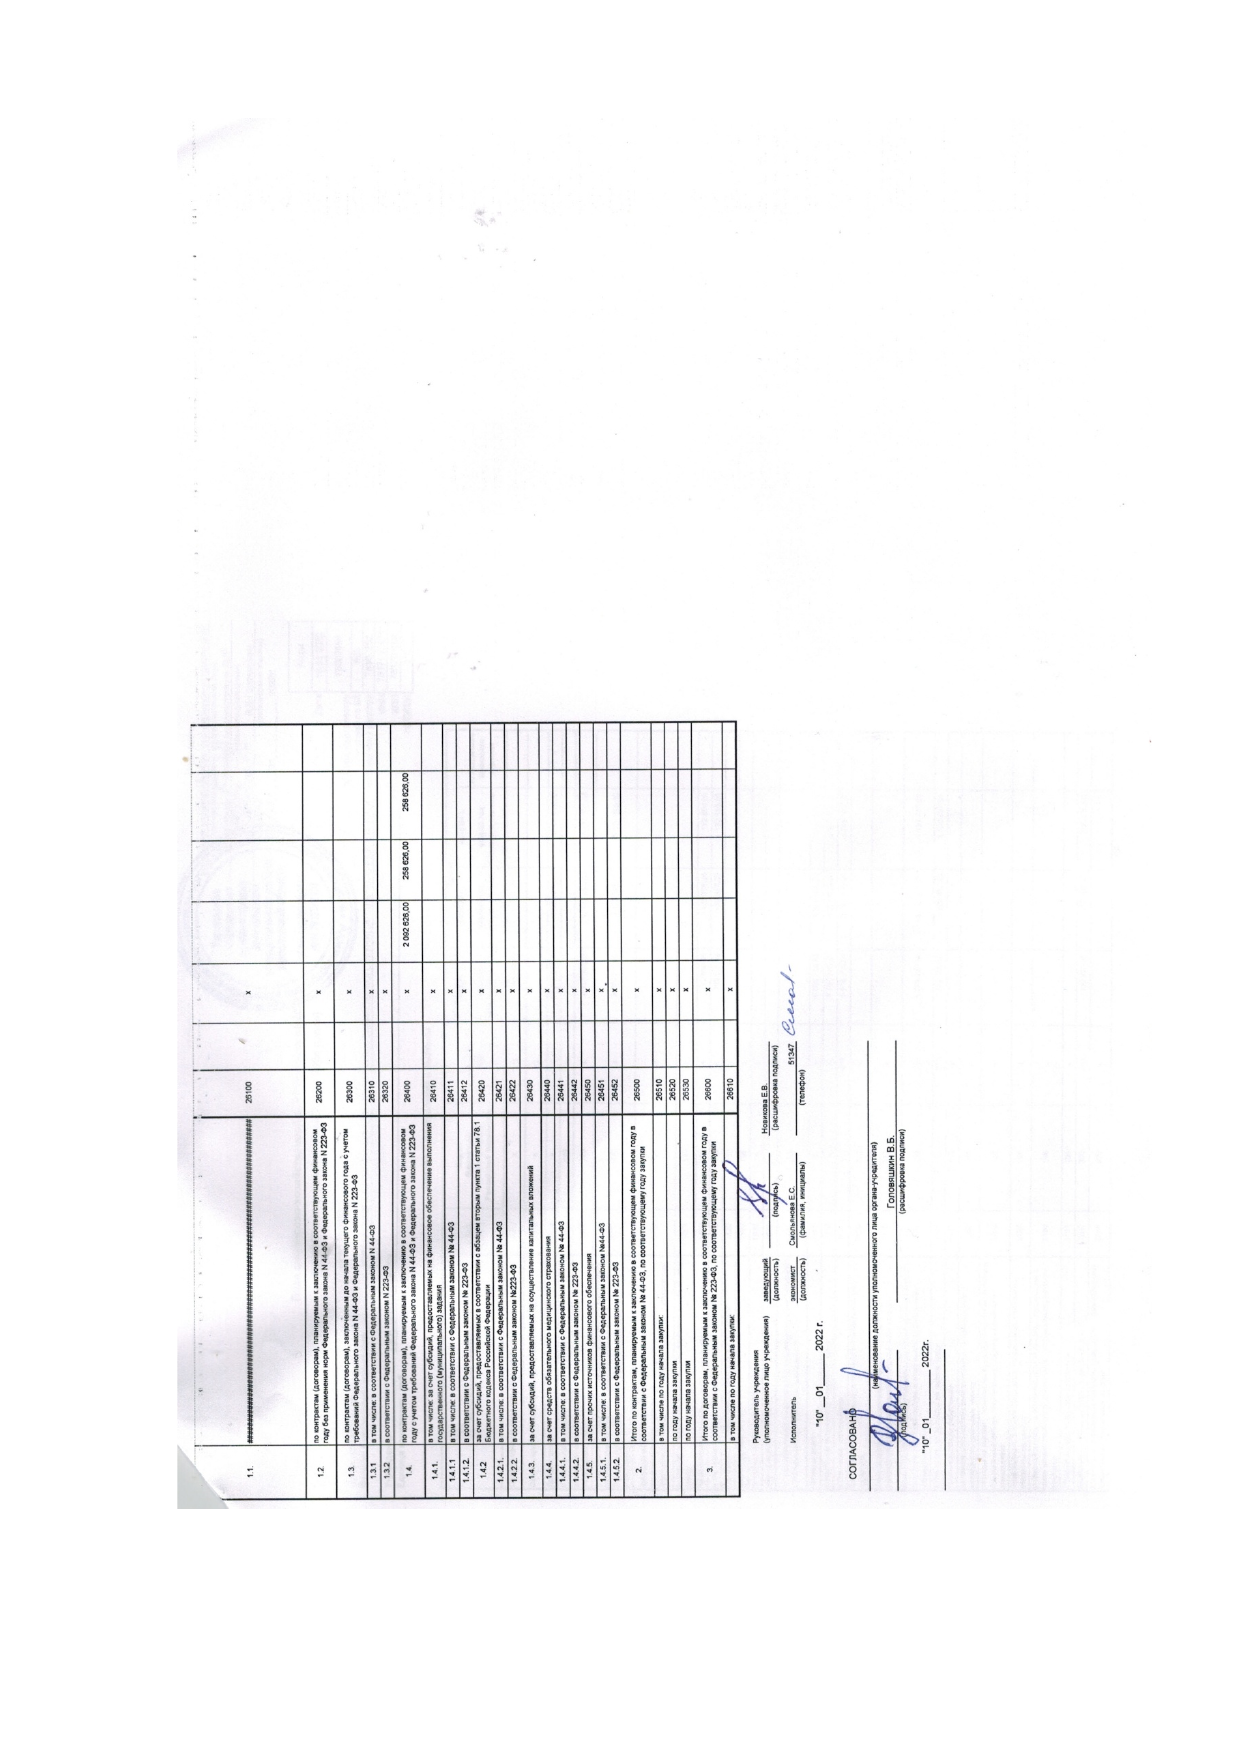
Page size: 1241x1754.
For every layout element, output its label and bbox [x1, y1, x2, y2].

picture [177, 118, 1152, 1509]
